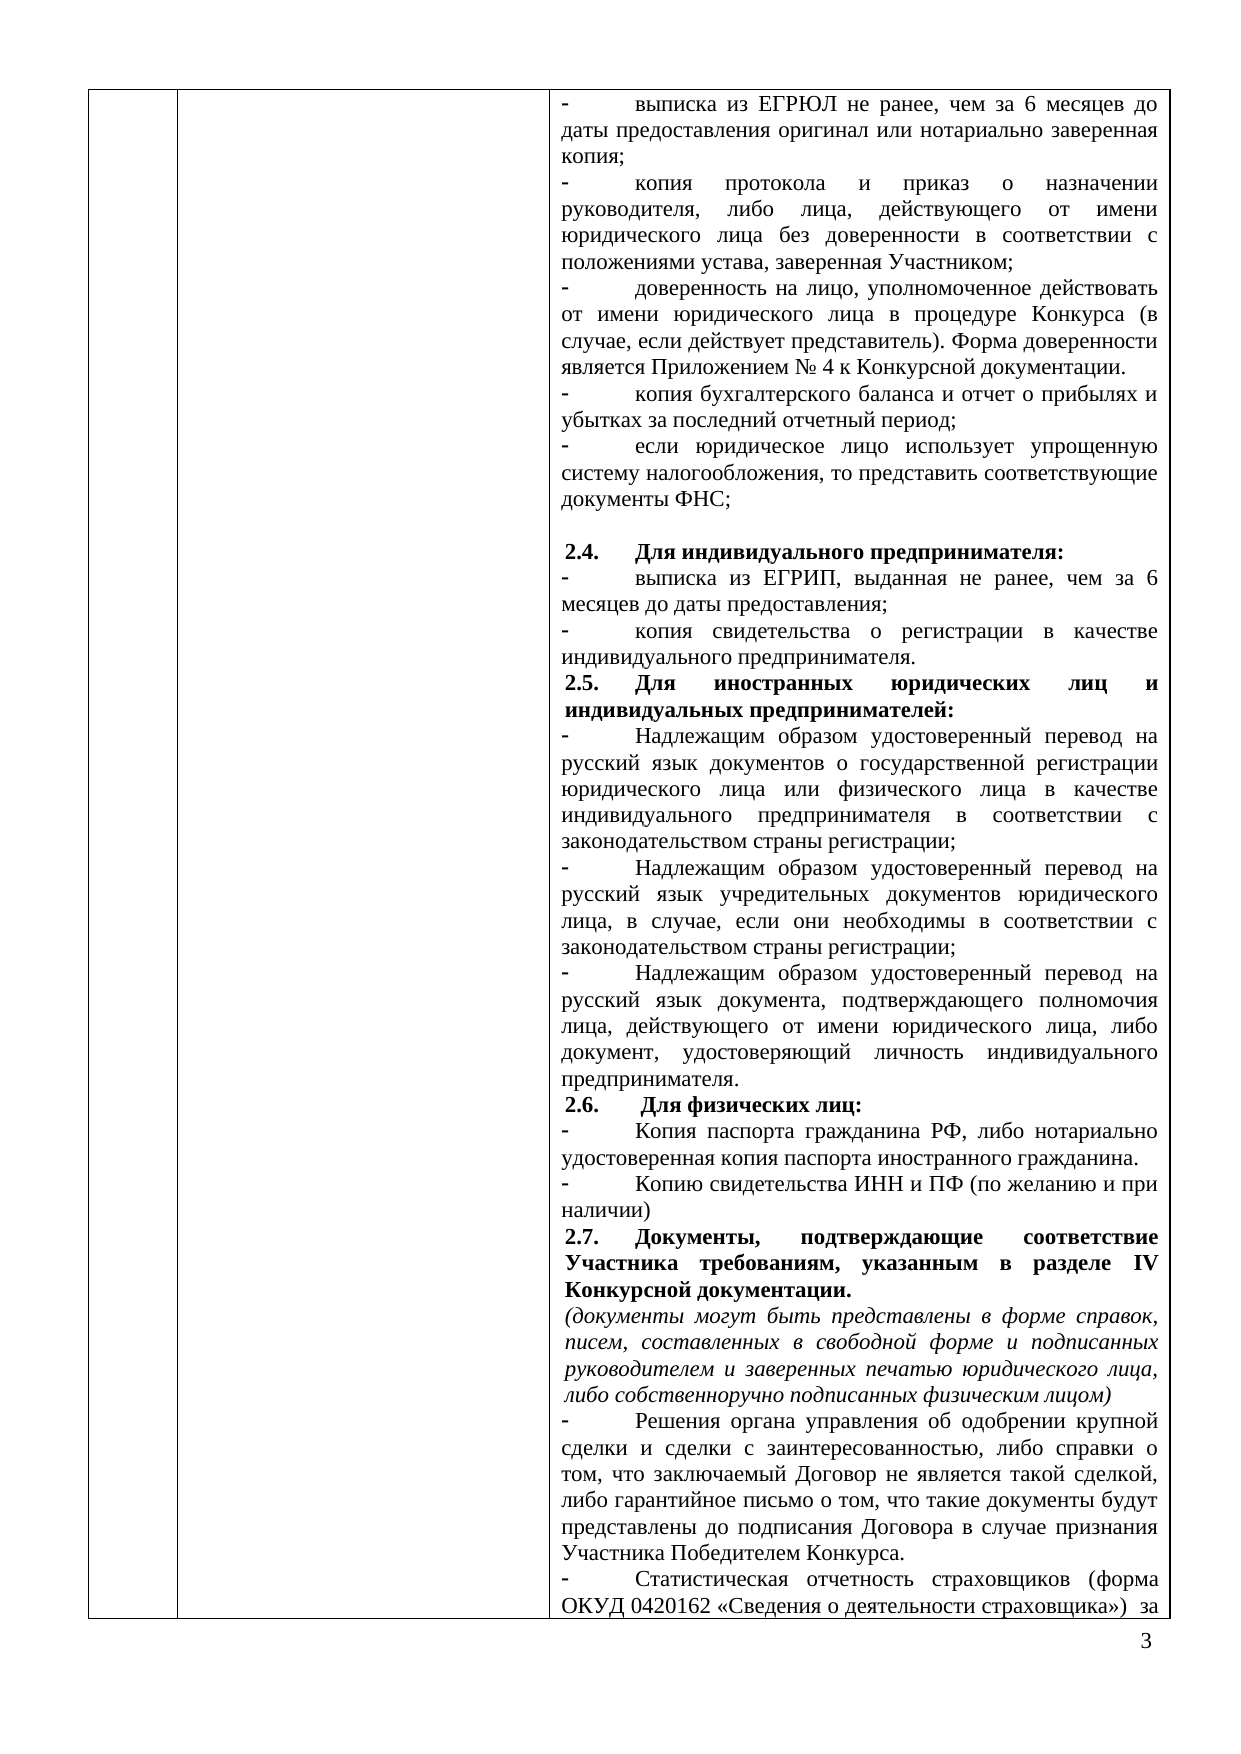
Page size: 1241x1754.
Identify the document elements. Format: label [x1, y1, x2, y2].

table_cell [178, 90, 549, 1618]
table_cell [550, 90, 1169, 1618]
table_cell [89, 90, 177, 1618]
